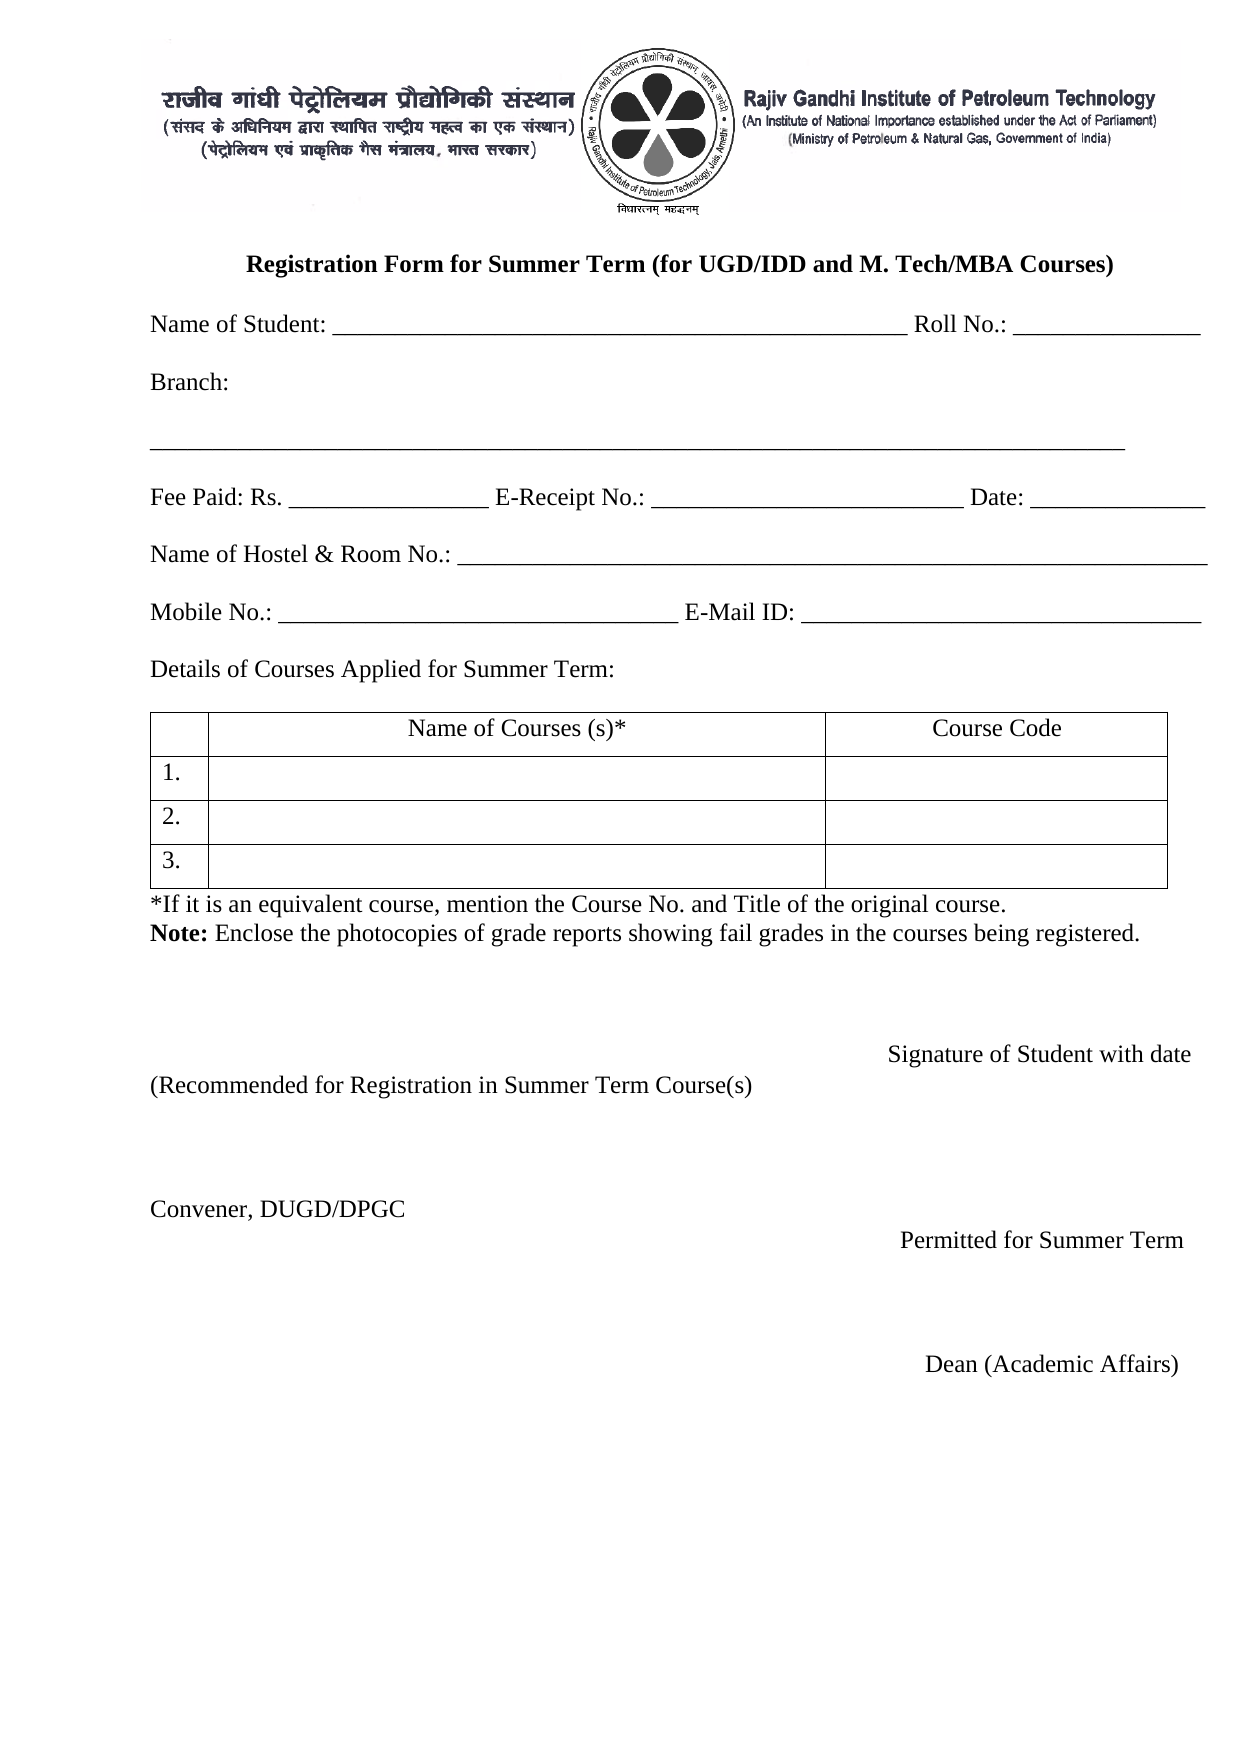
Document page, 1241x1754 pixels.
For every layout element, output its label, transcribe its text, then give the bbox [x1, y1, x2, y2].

picture [141, 39, 1181, 219]
text (Recommended for Registration in Summer Term Course(s) [150, 1070, 1210, 1098]
table_cell [826, 801, 1167, 844]
table_cell [209, 845, 825, 888]
text Convener, DUGD/DPGC [150, 1194, 1210, 1223]
table_header Course Code [826, 713, 1167, 756]
table_cell [826, 757, 1167, 800]
text Signature of Student with date [150, 1039, 1210, 1067]
table_cell 3. [151, 845, 208, 888]
text *If it is an equivalent course, mention the Course No. and Title of the original course. [150, 889, 1210, 918]
table_header [151, 713, 208, 756]
text Details of Courses Applied for Summer Term: [150, 654, 1210, 683]
text Name of Student: ______________________________________________ Roll No.: _______________ [150, 309, 1210, 338]
text Fee Paid: Rs. ________________ E-Receipt No.: _________________________ Date: ______________ [150, 482, 1210, 510]
text Permitted for Summer Term [150, 1225, 1210, 1254]
text Dean (Academic Affairs) [150, 1349, 1210, 1378]
table_cell 2. [151, 801, 208, 844]
table_header Name of Courses (s)* [209, 713, 825, 756]
table_cell [209, 801, 825, 844]
table_cell [826, 845, 1167, 888]
text Note: Enclose the photocopies of grade reports showing fail grades in the courses being registered. [150, 918, 1210, 946]
text Name of Hostel & Room No.: ____________________________________________________________ [150, 539, 1210, 568]
table_cell 1. [151, 757, 208, 800]
text Registration Form for Summer Term (for UGD/IDD and M. Tech/MBA Courses) [150, 249, 1210, 278]
table_cell [209, 757, 825, 800]
text Branch: ______________________________________________________________________________ [150, 367, 1210, 453]
text Mobile No.: ________________________________ E-Mail ID: ________________________________ [150, 597, 1210, 625]
